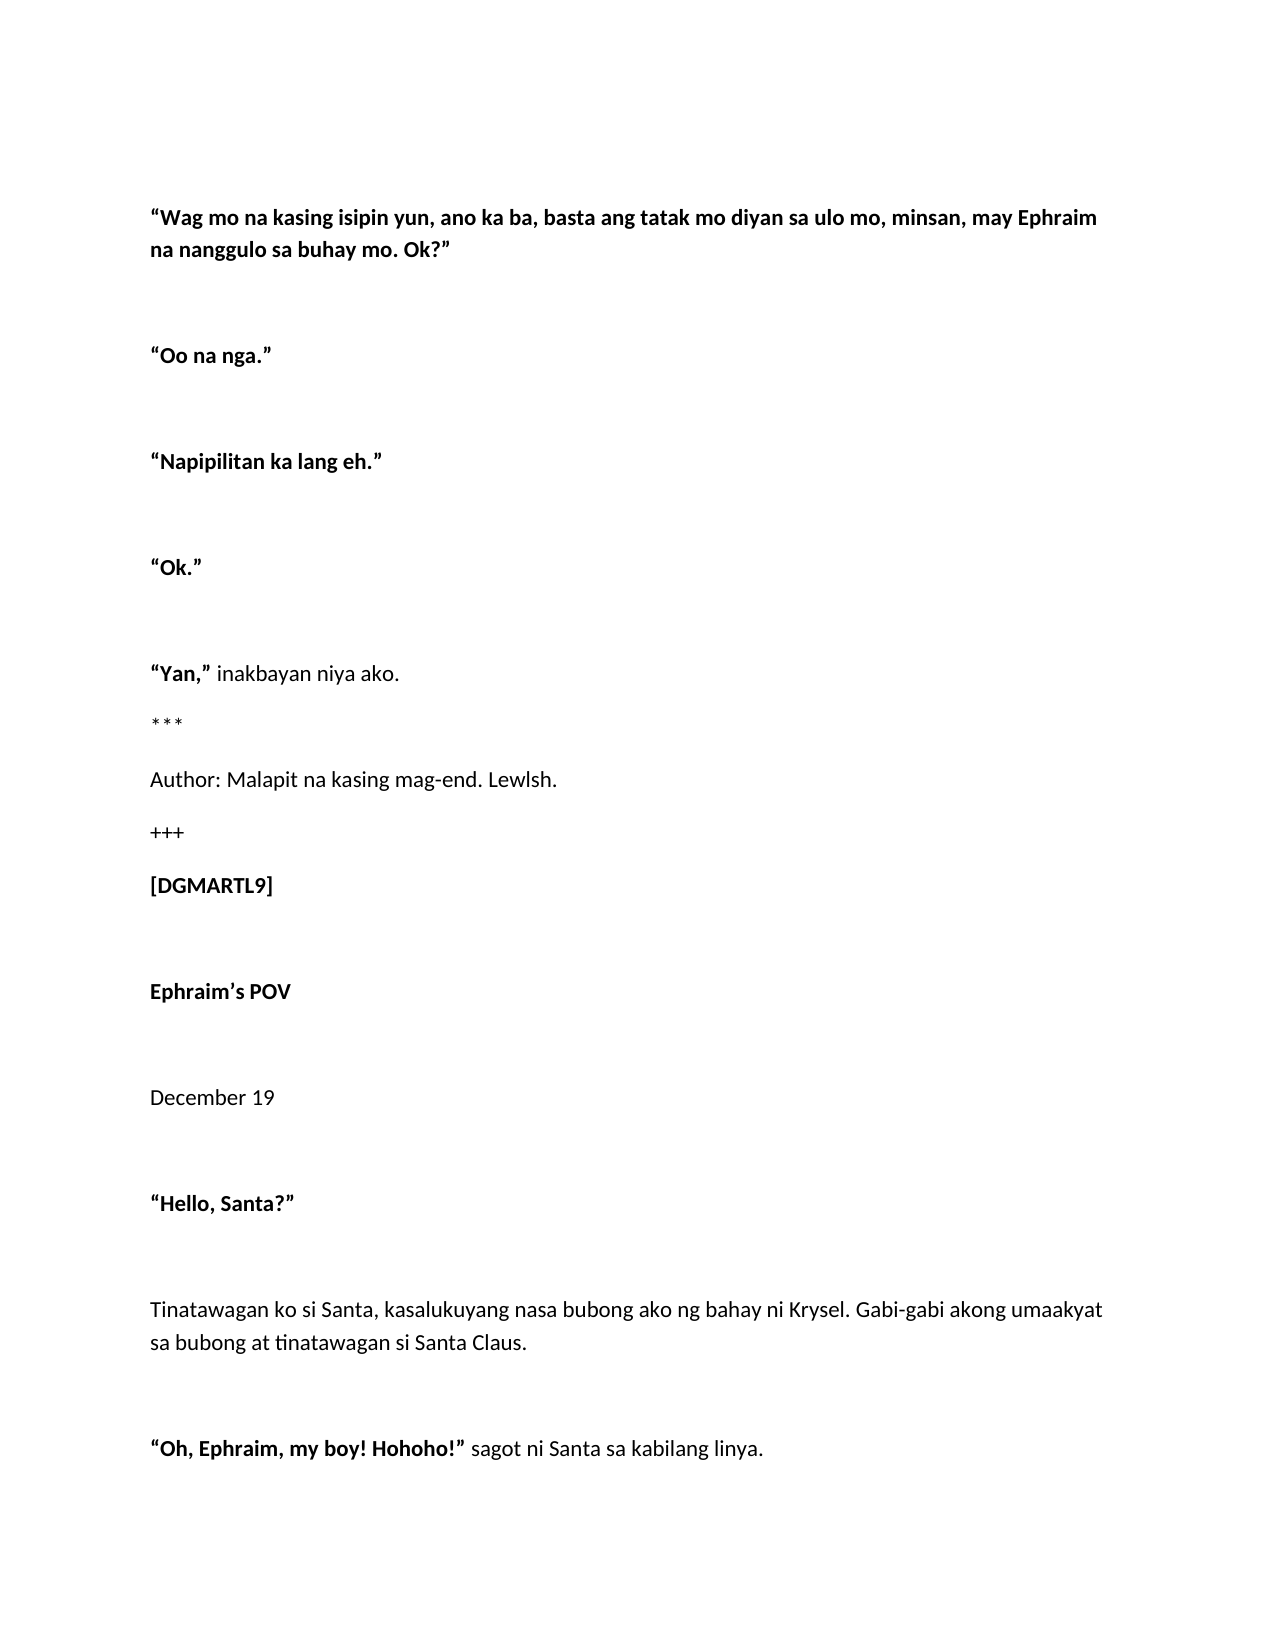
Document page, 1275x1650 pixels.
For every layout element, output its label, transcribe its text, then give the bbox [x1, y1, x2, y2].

text “Hello, Santa?” [150, 1189, 1125, 1218]
text “Ok.” [150, 553, 1125, 581]
text “Wag mo na kasing isipin yun, ano ka ba, basta ang tatak mo diyan sa ulo mo, minsan, may Ephraim na nanggulo sa buhay mo. Ok?” [150, 203, 1125, 263]
text *** [150, 712, 1125, 740]
text Tinatawagan ko si Santa, kasalukuyang nasa bubong ako ng bahay ni Krysel. Gabi-gabi akong umaakyat sa bubong at tinatawagan si Santa Claus. [150, 1296, 1125, 1356]
text “Oh, Ephraim, my boy! Hohoho!” sagot ni Santa sa kabilang linya. [150, 1434, 1125, 1462]
text “Yan,” inakbayan niya ako. [150, 659, 1125, 687]
text Ephraim’s POV [150, 977, 1125, 1006]
text December 19 [150, 1083, 1125, 1112]
text “Oo na nga.” [150, 341, 1125, 369]
text +++ [150, 818, 1125, 846]
text [DGMARTL9] [150, 871, 1125, 899]
text “Napipilitan ka lang eh.” [150, 447, 1125, 475]
text Author: Malapit na kasing mag-end. Lewlsh. [150, 765, 1125, 793]
